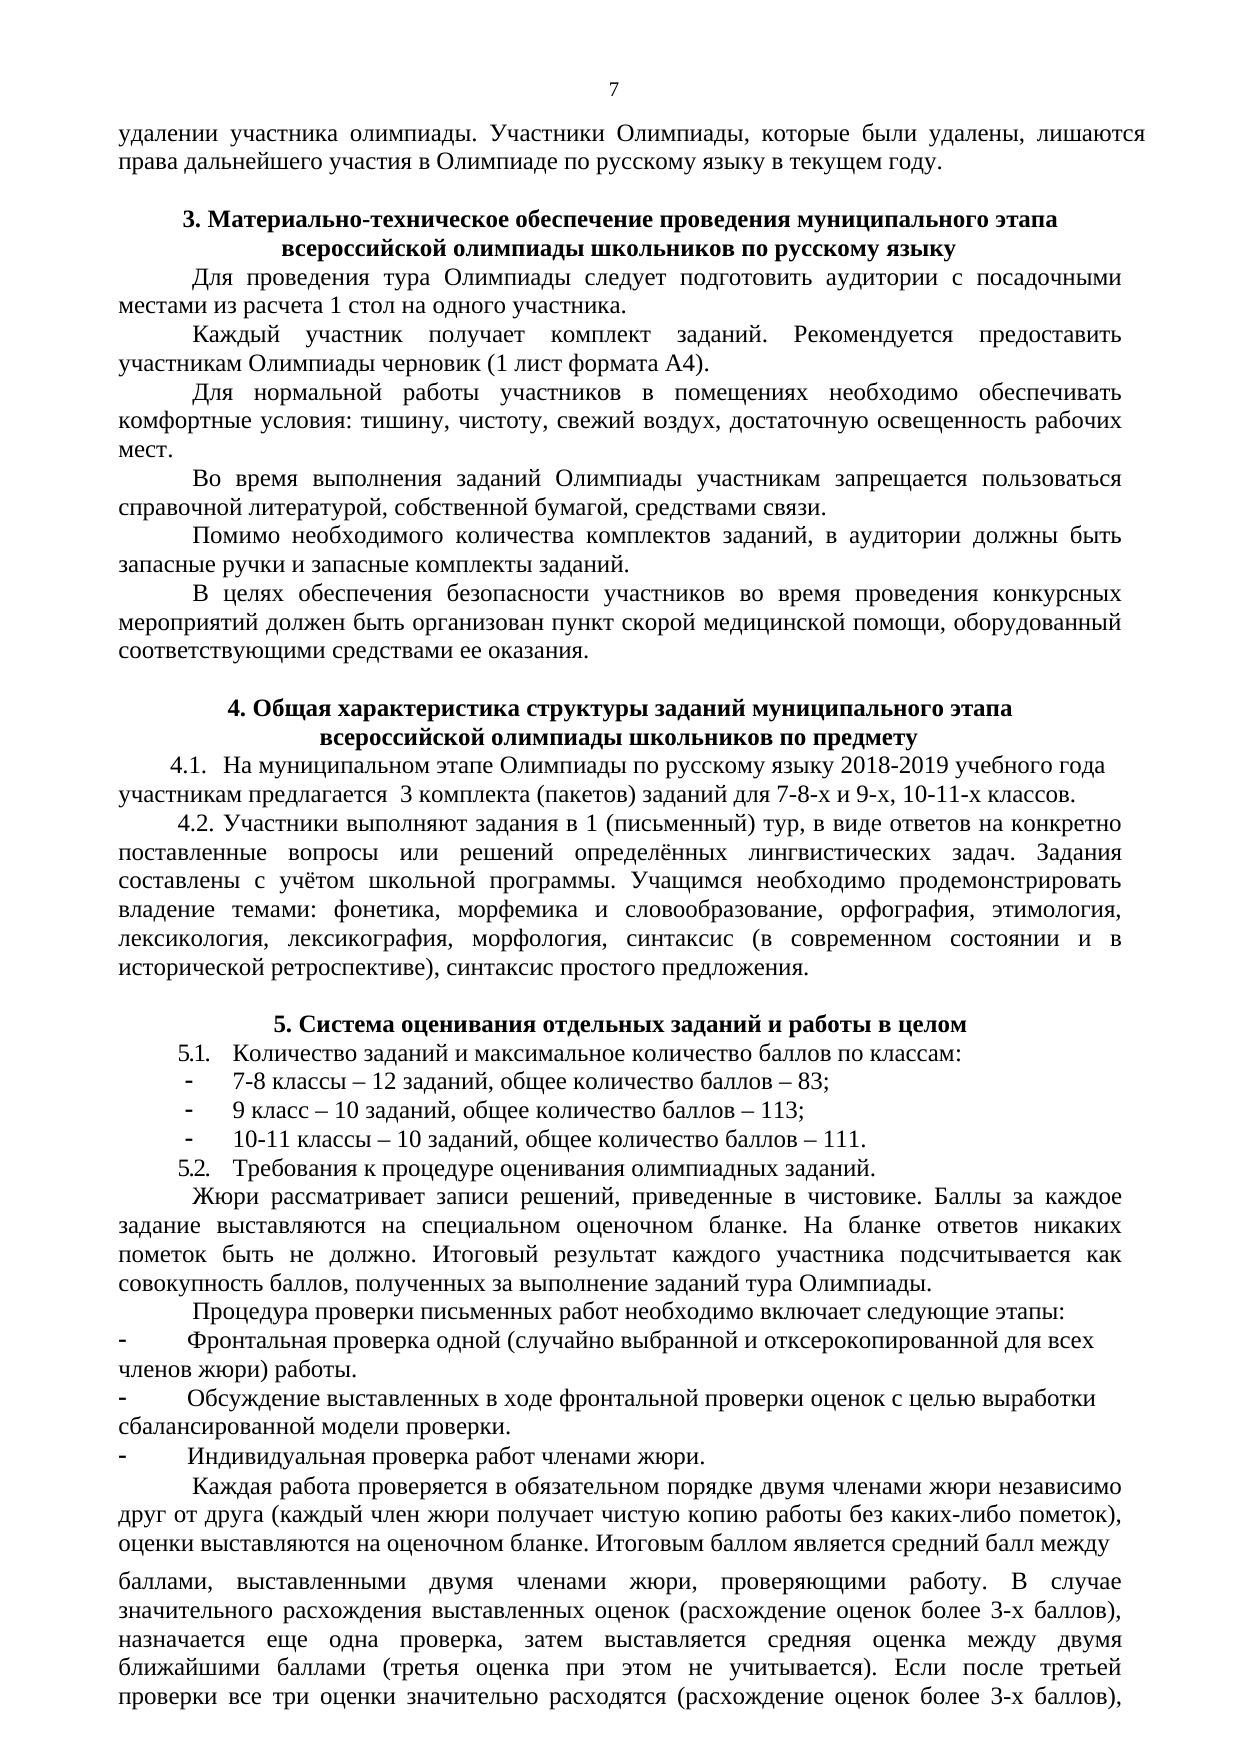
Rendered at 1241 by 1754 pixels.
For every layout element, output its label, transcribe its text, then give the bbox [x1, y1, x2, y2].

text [118, 1566, 1123, 1710]
list 7-8 классы – 12 заданий, общее количество баллов – 83; [184, 1066, 1123, 1095]
list 10-11 классы – 10 заданий, общее количество баллов – 111. [184, 1124, 1123, 1153]
text Для проведения тура Олимпиады следует подготовить аудитории с посадочными местами из расчета 1 стол на одного участника. [118, 262, 1123, 319]
text удалении участника олимпиады. Участники Олимпиады, которые были удалены, лишаются права дальнейшего участия в Олимпиаде по русскому языку в текущем году. [118, 118, 1146, 175]
text Каждый участник получает комплект заданий. Рекомендуется предоставить участникам Олимпиады черновик (1 лист формата А4). [118, 319, 1122, 377]
list Индивидуальная проверка работ членами жюри. [118, 1440, 1146, 1471]
subtitle Система оценивания отдельных заданий и работы в целом [273, 1009, 1146, 1038]
list Обсуждение выставленных в ходе фронтальной проверки оценок с целью выработки сбалансированной модели проверки. [118, 1383, 1122, 1440]
subtitle Материально-техническое обеспечение проведения муниципального этапа всероссийской олимпиады школьников по русскому языку [182, 204, 1058, 262]
text Для нормальной работы участников в помещениях необходимо обеспечивать комфортные условия: тишину, чистоту, свежий воздух, достаточную освещенность рабочих мест. [118, 377, 1123, 463]
list Фронтальная проверка одной (случайно выбранной и отксерокопированной для всех членов жюри) работы. [118, 1325, 1123, 1383]
text В целях обеспечения безопасности участников во время проведения конкурсных мероприятий должен быть организован пункт скорой медицинской помощи, оборудованный соответствующими средствами ее оказания. [118, 578, 1123, 664]
subtitle Общая характеристика структуры заданий муниципального этапа всероссийской олимпиады школьников по предмету [227, 693, 1013, 750]
list На муниципальном этапе Олимпиады по русскому языку 2018-2019 учебного года участникам предлагается 3 комплекта (пакетов) заданий для 7-8-х и 9-х, 10-11-х классов. [118, 750, 1122, 808]
text Каждая работа проверяется в обязательном порядке двумя членами жюри независимо друг от друга (каждый член жюри получает чистую копию работы без каких-либо пометок), оценки выставляются на оценочном бланке. Итоговым баллом является средний балл между [118, 1471, 1123, 1557]
list Количество заданий и максимальное количество баллов по классам: [118, 1038, 1123, 1066]
text Процедура проверки письменных работ необходимо включает следующие этапы: [192, 1296, 1146, 1325]
text Жюри рассматривает записи решений, приведенные в чистовике. Баллы за каждое задание выставляются на специальном оценочном бланке. На бланке ответов никаких пометок быть не должно. Итоговый результат каждого участника подсчитывается как совокупность баллов, полученных за выполнение заданий тура Олимпиады. [118, 1181, 1123, 1296]
text Помимо необходимого количества комплектов заданий, в аудитории должны быть запасные ручки и запасные комплекты заданий. [118, 520, 1123, 578]
text Во время выполнения заданий Олимпиады участникам запрещается пользоваться справочной литературой, собственной бумагой, средствами связи. [118, 463, 1123, 520]
list 9 класс – 10 заданий, общее количество баллов – 113; [184, 1095, 1123, 1124]
list Требования к процедуре оценивания олимпиадных заданий. [118, 1153, 1123, 1181]
list Участники выполняют задания в 1 (письменный) тур, в виде ответов на конкретно поставленные вопросы или решений определённых лингвистических задач. Задания составлены с учётом школьной программы. Учащимся необходимо продемонстрировать владение темами: фонетика, морфемика и словообразование, орфография, этимология, лексикология, лексикография, морфология, синтаксис (в современном состоянии и в исторической ретроспективе), синтаксис простого предложения. [118, 808, 1123, 980]
